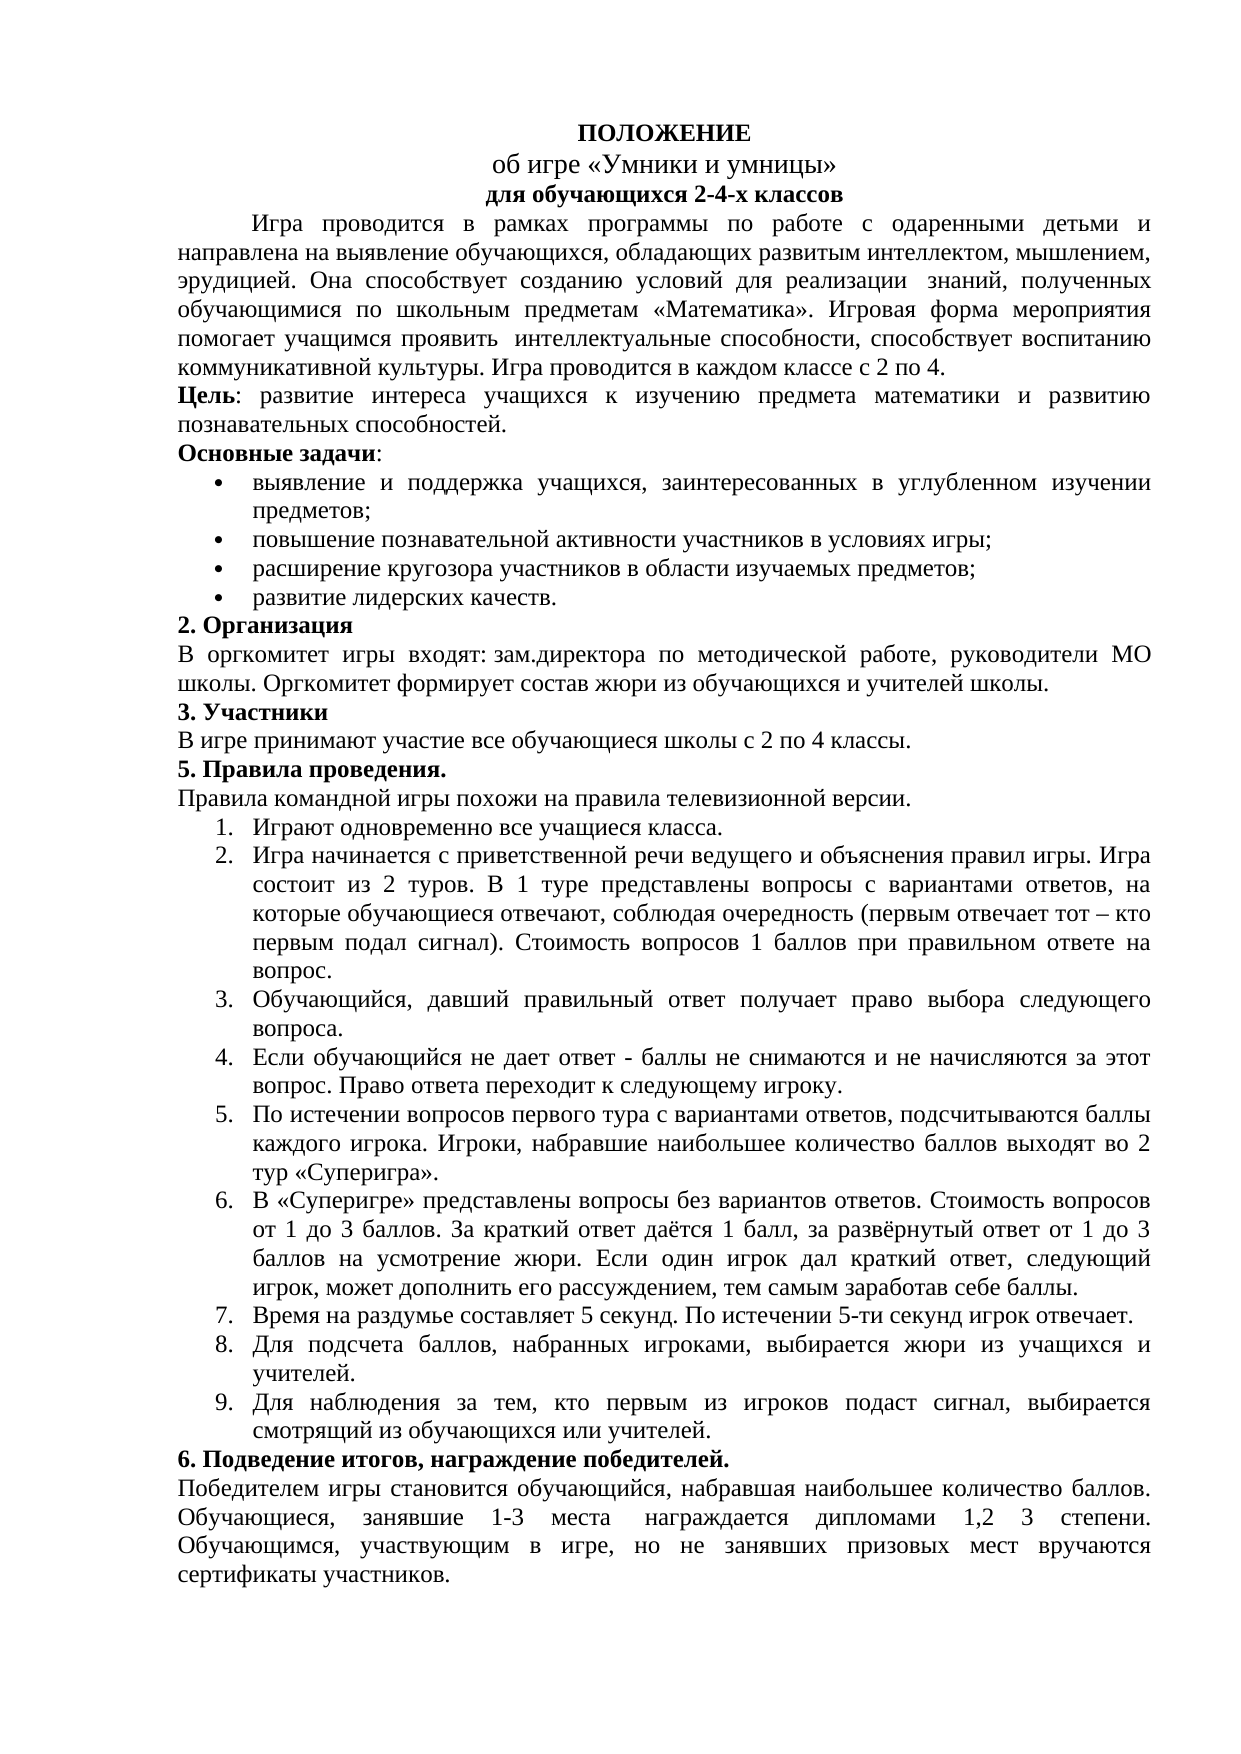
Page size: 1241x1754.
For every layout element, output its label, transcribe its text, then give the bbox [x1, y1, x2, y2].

text 6. Подведение итогов, награждение победителей. [177, 1444, 1152, 1473]
text 5. Правила проведения. [177, 754, 1152, 783]
text Игра проводится в рамках программы по работе с одаренными детьми и направлена на выявление обучающихся, обладающих развитым интеллектом, мышлением, эрудицией. Она способствует созданию условий для реализации знаний, полученных обучающимися по школьным предметам «Математика». Игровая форма мероприятия помогает учащимся проявить интеллектуальные способности, способствует воспитанию коммуникативной культуры. Игра проводится в каждом классе с 2 по 4. [177, 208, 1152, 381]
text Основные задачи: [177, 438, 1152, 467]
text об игре «Умники и умницы» [177, 147, 1152, 179]
text В игре принимают участие все обучающиеся школы с 2 по 4 классы. [177, 726, 1152, 754]
list Для наблюдения за тем, кто первым из игроков подаст сигнал, выбирается смотрящий из обучающихся или учителей. [215, 1387, 1152, 1444]
list повышение познавательной активности участников в условиях игры; [215, 524, 1152, 553]
list В «Суперигре» представлены вопросы без вариантов ответов. Стоимость вопросов от 1 до 3 баллов. За краткий ответ даётся 1 балл, за развёрнутый ответ от 1 до 3 баллов на усмотрение жюри. Если один игрок дал краткий ответ, следующий игрок, может дополнить его рассуждением, тем самым заработав себе баллы. [215, 1186, 1152, 1301]
text Победителем игры становится обучающийся, набравшая наибольшее количество баллов. Обучающиеся, занявшие 1-3 места награждается дипломами 1,2 3 степени. Обучающимся, участвующим в игре, но не занявших призовых мест вручаются сертификаты участников. [177, 1473, 1152, 1588]
list Играют одновременно все учащиеся класса. [215, 812, 1152, 841]
text для обучающихся 2-4-х классов [177, 179, 1152, 208]
list Время на раздумье составляет 5 секунд. По истечении 5-ти секунд игрок отвечает. [215, 1301, 1152, 1329]
text Правила командной игры похожи на правила телевизионной версии. [177, 783, 1152, 812]
text 3. Участники [177, 697, 1152, 726]
list развитие лидерских качеств. [215, 582, 1152, 611]
list Обучающийся, давший правильный ответ получает право выбора следующего вопроса. [215, 984, 1152, 1042]
text Цель: развитие интереса учащихся к изучению предмета математики и развитию познавательных способностей. [177, 381, 1152, 438]
text ПОЛОЖЕНИЕ [177, 118, 1152, 147]
list расширение кругозора участников в области изучаемых предметов; [215, 553, 1152, 582]
text 2. Организация [177, 611, 1152, 639]
list По истечении вопросов первого тура с вариантами ответов, подсчитываются баллы каждого игрока. Игроки, набравшие наибольшее количество баллов выходят во 2 тур «Суперигра». [215, 1099, 1152, 1186]
list Игра начинается с приветственной речи ведущего и объяснения правил игры. Игра состоит из 2 туров. В 1 туре представлены вопросы с вариантами ответов, на которые обучающиеся отвечают, соблюдая очередность (первым отвечает тот – кто первым подал сигнал). Стоимость вопросов 1 баллов при правильном ответе на вопрос. [215, 841, 1152, 984]
text В оргкомитет игры входят: зам.директора по методической работе, руководители МО школы. Оргкомитет формирует состав жюри из обучающихся и учителей школы. [177, 639, 1152, 697]
list выявление и поддержка учащихся, заинтересованных в углубленном изучении предметов; [215, 467, 1152, 524]
list Если обучающийся не дает ответ - баллы не снимаются и не начисляются за этот вопрос. Право ответа переходит к следующему игроку. [215, 1042, 1152, 1099]
list Для подсчета баллов, набранных игроками, выбирается жюри из учащихся и учителей. [215, 1329, 1152, 1387]
